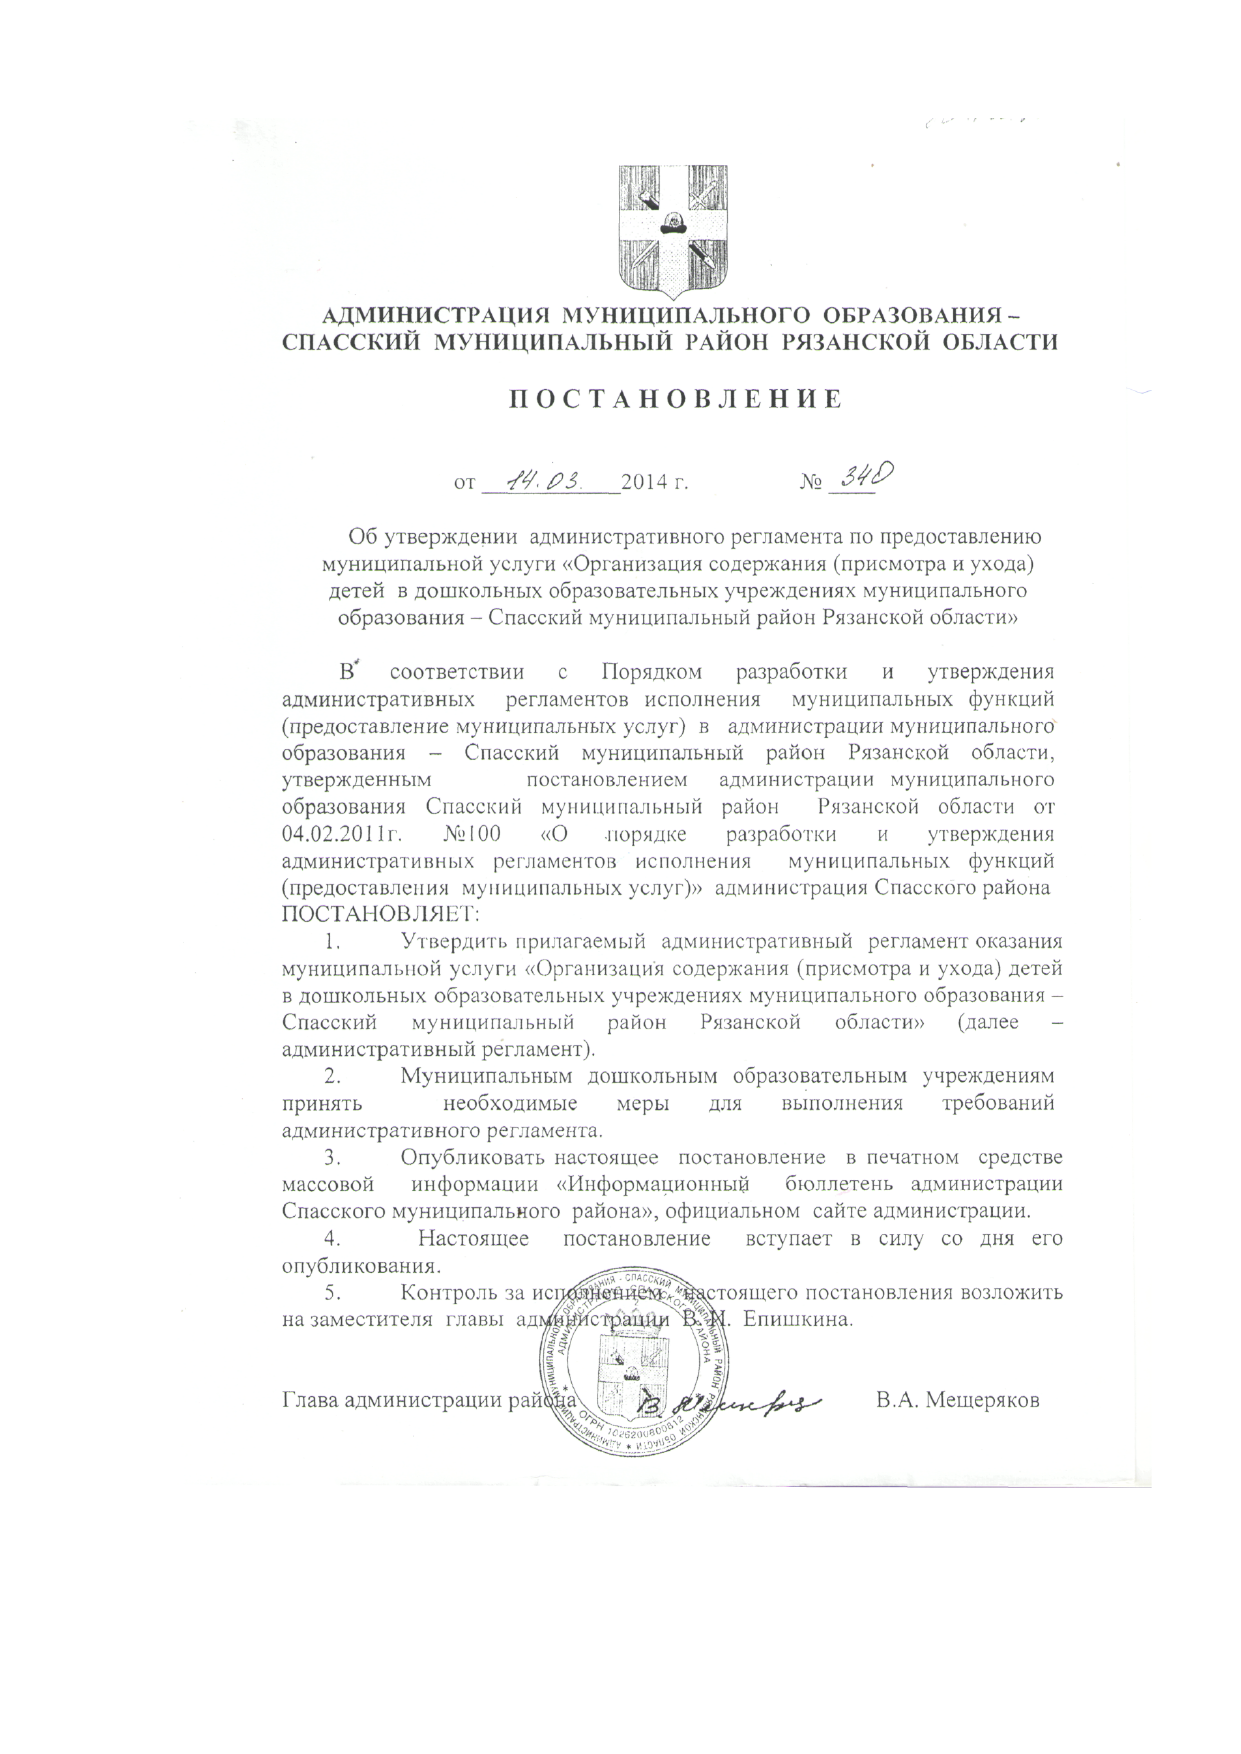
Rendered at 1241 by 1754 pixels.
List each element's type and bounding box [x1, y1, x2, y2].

picture [177, 118, 1152, 1488]
